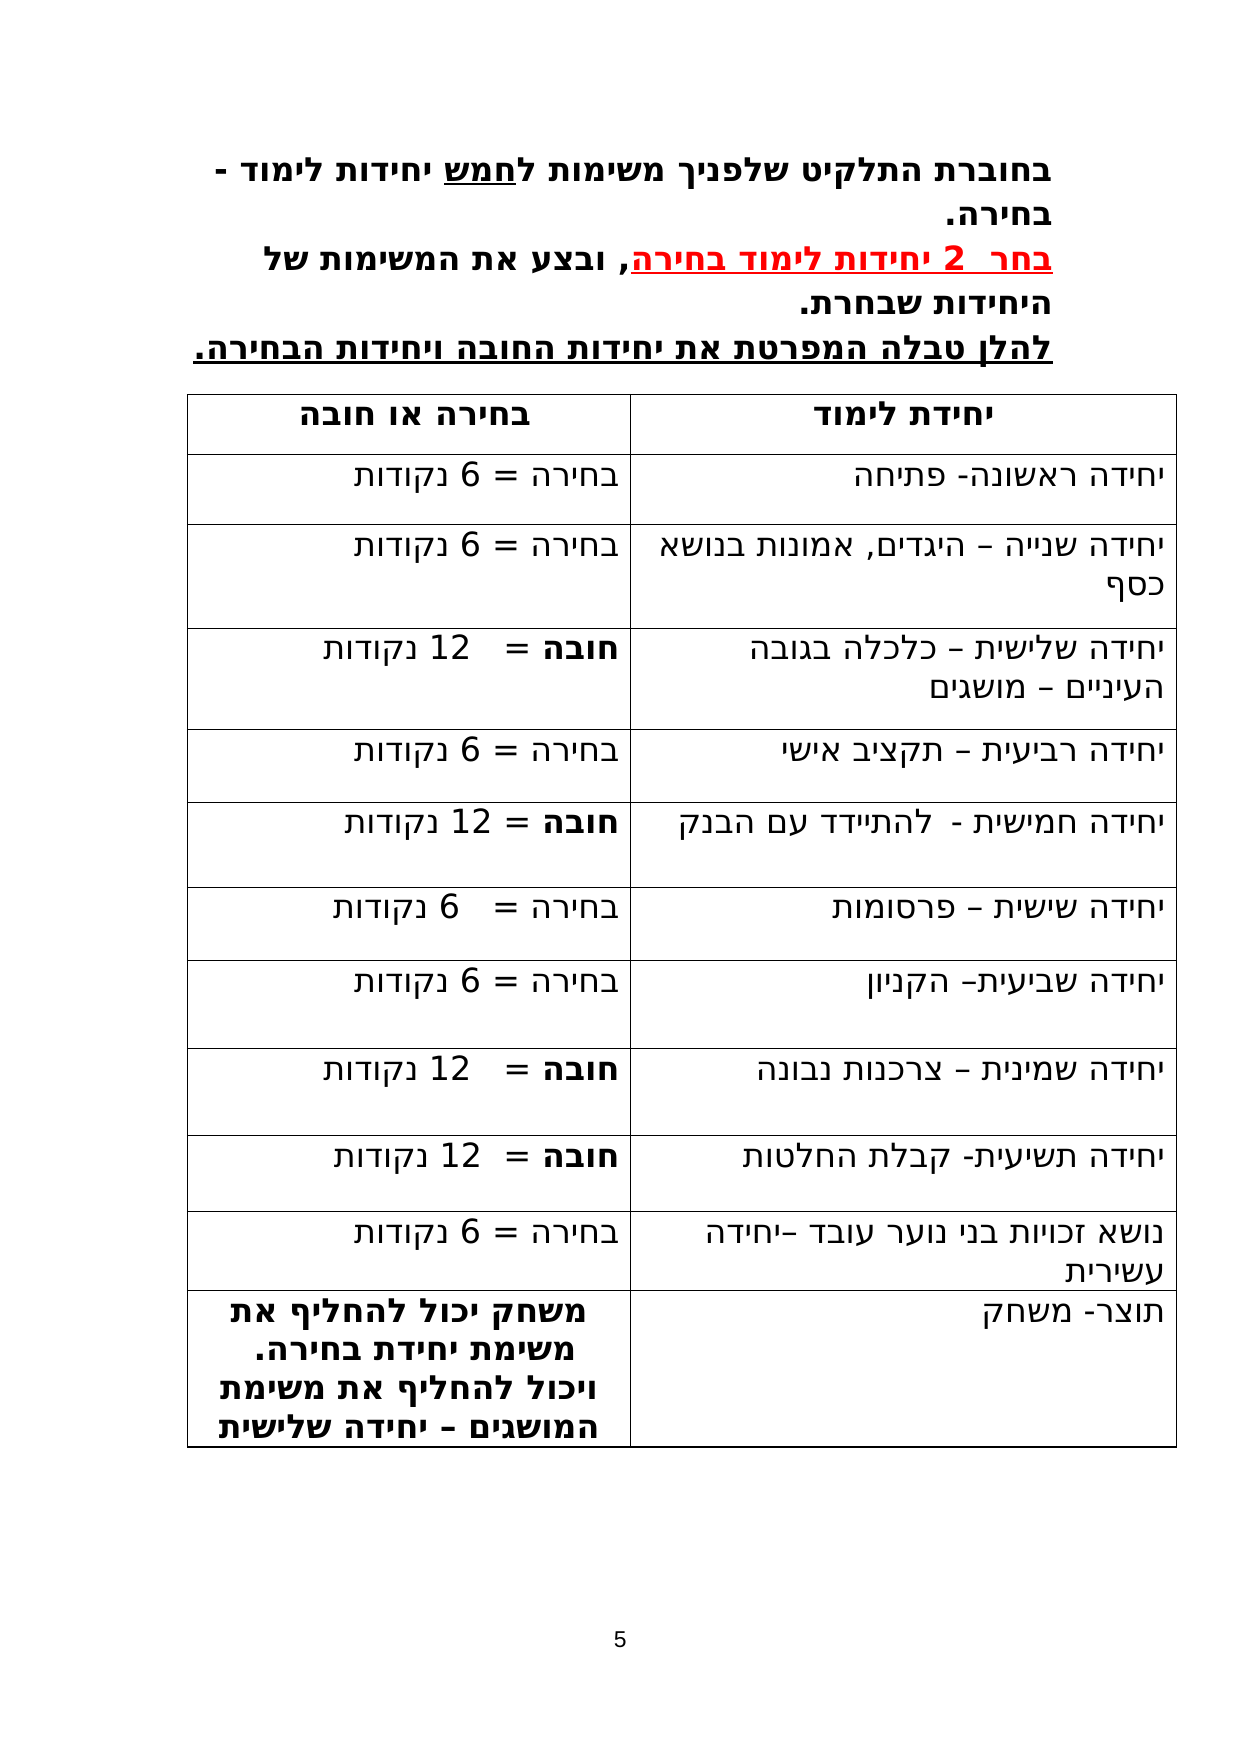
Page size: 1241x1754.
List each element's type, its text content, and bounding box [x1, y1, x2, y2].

table_cell משחק יכול להחליף את משימת יחידת בחירה. ויכול להחליף את משימת המושגים – יחידה שלישית [188, 1291, 630, 1446]
table_cell בחירה = 6 נקודות [188, 961, 630, 1048]
table_cell חובה = 12 נקודות [188, 629, 630, 729]
table_cell בחירה = 6 נקודות [188, 888, 630, 960]
table_cell תוצר- משחק [631, 1291, 1176, 1446]
table_cell יחידה שנייה – היגדים, אמונות בנושא כסף [631, 525, 1176, 627]
table_cell יחידה ראשונה- פתיחה [631, 455, 1176, 524]
text בחוברת התלקיט שלפניך משימות לחמש יחידות לימוד - בחירה. [187, 150, 1053, 233]
table_cell חובה = 12 נקודות [188, 803, 630, 887]
table_cell יחידה שלישית – כלכלה בגובה העיניים – מושגים [631, 629, 1176, 729]
table_cell בחירה = 6 נקודות [188, 730, 630, 802]
table_cell יחידה חמישית - להתיידד עם הבנק [631, 803, 1176, 887]
table_header בחירה או חובה [188, 395, 630, 454]
table_cell בחירה = 6 נקודות [188, 1212, 630, 1290]
table_cell חובה = 12 נקודות [188, 1136, 630, 1211]
text להלן טבלה המפרטת את יחידות החובה ויחידות הבחירה. [187, 328, 1053, 367]
text בחר 2 יחידות לימוד בחירה, ובצע את המשימות של היחידות שבחרת. [187, 239, 1053, 323]
table_header יחידת לימוד [631, 395, 1176, 454]
table_cell יחידה תשיעית- קבלת החלטות [631, 1136, 1176, 1211]
table_cell בחירה = 6 נקודות [188, 525, 630, 627]
table_cell יחידה שביעית– הקניון [631, 961, 1176, 1048]
table_cell נושא זכויות בני נוער עובד –יחידה עשירית [631, 1212, 1176, 1290]
table_cell בחירה = 6 נקודות [188, 455, 630, 524]
table_cell חובה = 12 נקודות [188, 1049, 630, 1135]
table_cell יחידה שמינית – צרכנות נבונה [631, 1049, 1176, 1135]
table_cell יחידה שישית – פרסומות [631, 888, 1176, 960]
table_cell יחידה רביעית – תקציב אישי [631, 730, 1176, 802]
